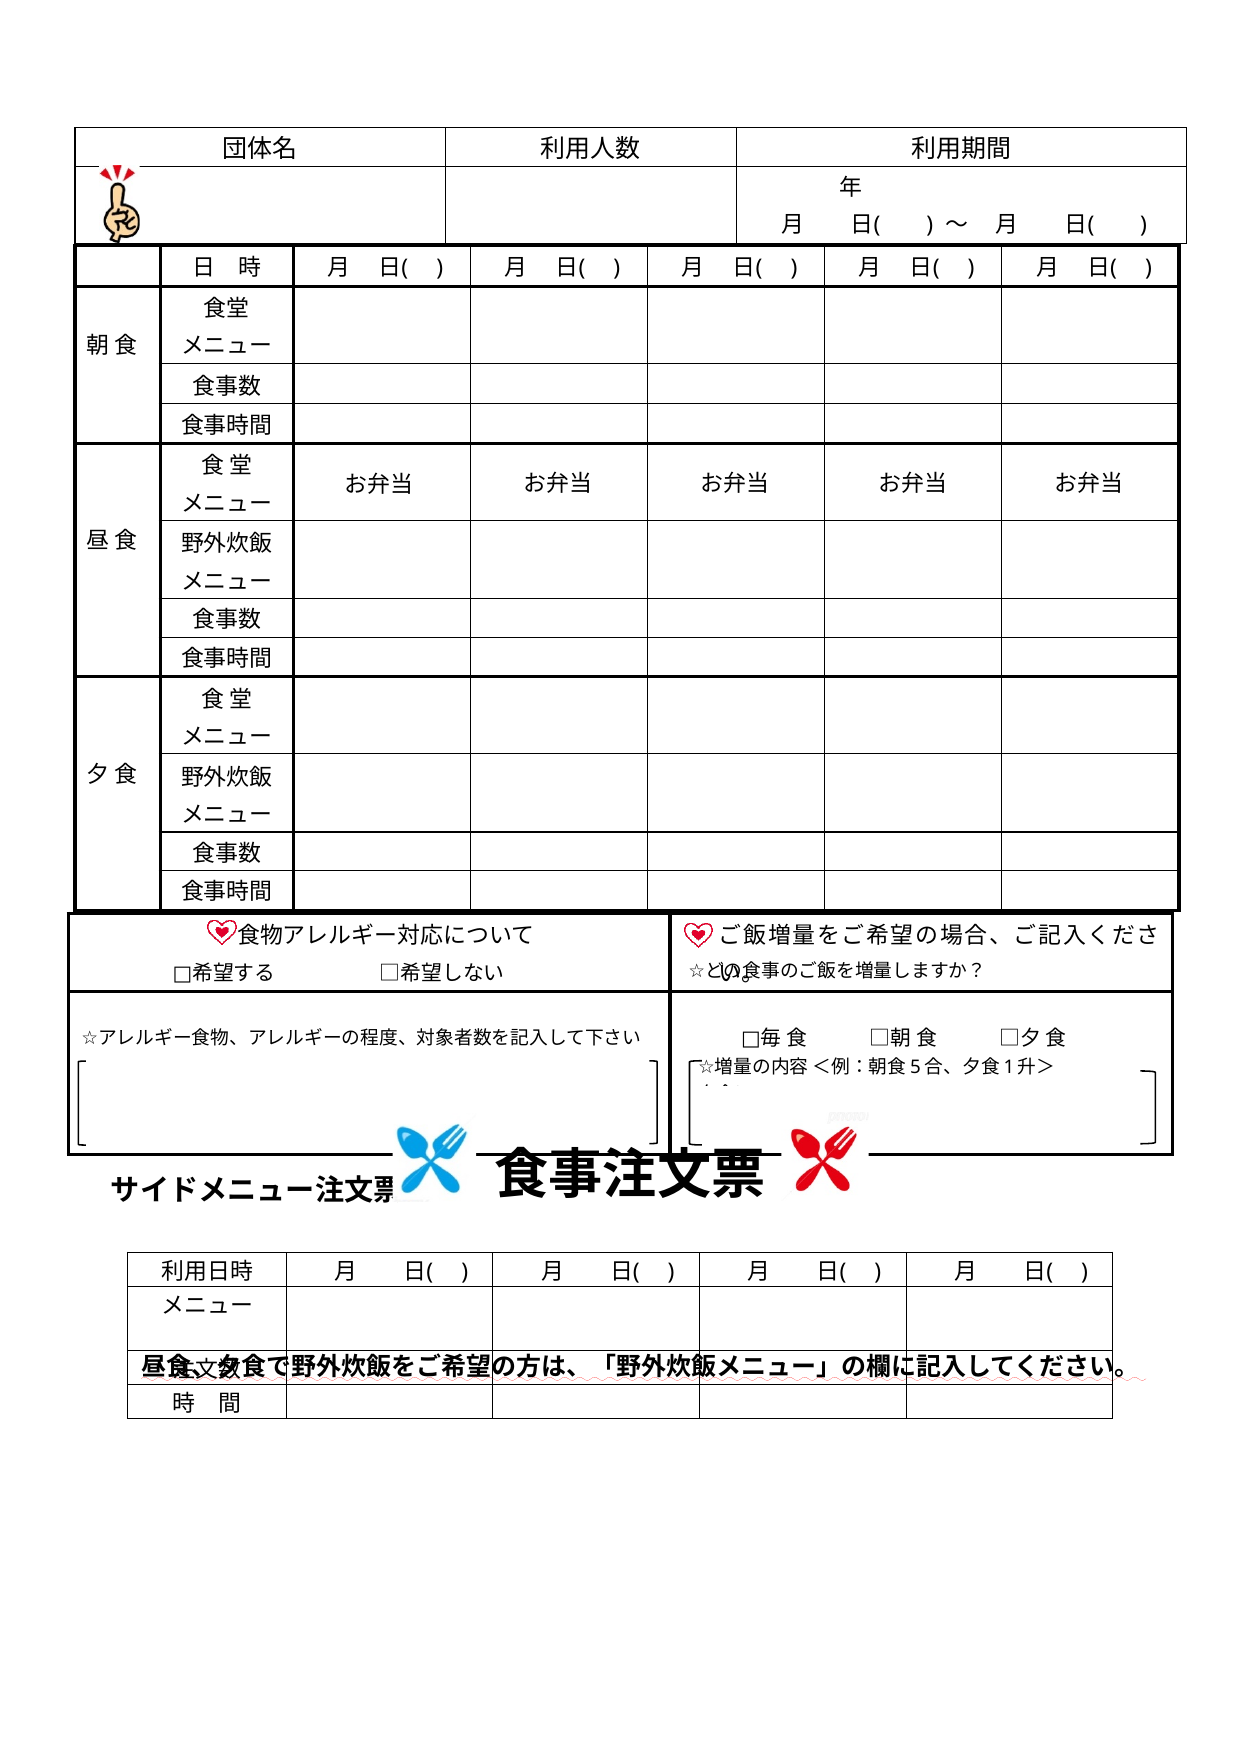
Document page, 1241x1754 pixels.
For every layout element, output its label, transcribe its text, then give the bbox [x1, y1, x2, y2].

table_cell 野外炊飯 メニュー [162, 754, 292, 831]
table_header 利用期間 [737, 128, 1186, 166]
table_cell [471, 599, 647, 637]
table_cell [471, 288, 647, 363]
table_cell [825, 364, 1001, 403]
table_cell [295, 404, 470, 442]
table_cell [1002, 754, 1177, 831]
table_cell [672, 993, 1171, 1153]
table_cell 夕 食 [77, 678, 159, 908]
table_cell [287, 1351, 492, 1384]
table_cell [825, 871, 1001, 908]
table_cell [648, 638, 824, 675]
table_cell [471, 638, 647, 675]
table_cell 年 月 日( ) ～ 月 日( ) [737, 167, 1186, 243]
table_cell メニュー [128, 1287, 286, 1349]
table_cell [295, 521, 470, 598]
table_cell [471, 364, 647, 403]
table_header 利用人数 [446, 128, 736, 166]
table_cell [493, 1351, 699, 1384]
table_cell [70, 993, 668, 1153]
table_cell [1002, 364, 1177, 403]
table_cell [287, 1287, 492, 1349]
table_cell [140, 167, 445, 243]
table_cell [493, 1287, 699, 1349]
table_cell [295, 678, 470, 753]
table_header 日 時 [162, 247, 292, 284]
table_header 食物アレルギー対応について [70, 915, 668, 990]
table_cell [700, 1287, 906, 1349]
table_cell [1002, 521, 1177, 598]
table_cell [1002, 404, 1177, 442]
picture [781, 1112, 869, 1201]
table_cell [825, 288, 1001, 363]
table_header 月 日( ) [648, 247, 824, 284]
table_cell [295, 871, 470, 908]
table_cell [825, 599, 1001, 637]
table_cell [648, 404, 824, 442]
table_cell [295, 445, 470, 520]
table_cell [471, 445, 647, 520]
table_cell 食事時間 [162, 404, 292, 442]
table_cell [648, 871, 824, 908]
table_header 月 日( ) [825, 247, 1001, 284]
picture [392, 1113, 477, 1202]
table_header 利用日時 [128, 1253, 286, 1286]
table_cell [295, 638, 470, 675]
table_cell [471, 871, 647, 908]
table_cell [700, 1385, 906, 1418]
table_cell 食 堂 メニュー [162, 445, 292, 520]
table_cell [287, 1385, 492, 1418]
table_cell [648, 445, 824, 520]
table_cell [648, 288, 824, 363]
table_cell [825, 833, 1001, 870]
table_header 団体名 [76, 128, 445, 166]
table_cell [1002, 445, 1177, 520]
table_cell [295, 599, 470, 637]
table_header 月 日( ) [1002, 247, 1177, 284]
table_cell [76, 167, 99, 243]
table_cell [825, 754, 1001, 831]
table_cell [493, 1385, 699, 1418]
table_cell [825, 638, 1001, 675]
table_cell [648, 833, 824, 870]
table_cell [1002, 638, 1177, 675]
table_cell [1002, 678, 1177, 753]
table_cell [825, 678, 1001, 753]
table_cell [700, 1351, 906, 1384]
picture [681, 919, 714, 949]
table_cell 食事時間 [162, 871, 292, 908]
table_cell 食事数 [162, 833, 292, 870]
table_header 月 日( ) [700, 1253, 906, 1286]
table_cell [295, 364, 470, 403]
table_header 月 日( ) [493, 1253, 699, 1286]
table_cell 朝 食 [77, 288, 159, 442]
table_header 月 日( ) [471, 247, 647, 284]
table_cell 昼 食 [77, 445, 159, 675]
table_cell [648, 364, 824, 403]
table_cell [907, 1287, 1112, 1349]
table_cell 食事数 [162, 364, 292, 403]
table_cell 食事数 [162, 599, 292, 637]
table_cell [471, 833, 647, 870]
table_header 月 日( ) [287, 1253, 492, 1286]
table_cell [825, 445, 1001, 520]
table_cell [295, 754, 470, 831]
table_header ご飯増量をご希望の場合、ご記入ください。 [672, 915, 1171, 990]
table_cell 食堂 メニュー [162, 288, 292, 363]
table_cell [295, 833, 470, 870]
table_cell [648, 754, 824, 831]
table_cell [1002, 871, 1177, 908]
picture [205, 916, 238, 946]
picture [99, 165, 140, 243]
table_cell 注文数 [128, 1351, 286, 1384]
table_cell [825, 521, 1001, 598]
table_cell [648, 678, 824, 753]
table_cell [1002, 288, 1177, 363]
table_cell 食 堂 メニュー [162, 678, 292, 753]
table_cell 野外炊飯 メニュー [162, 521, 292, 598]
table_cell [907, 1351, 1112, 1384]
table_cell [907, 1385, 1112, 1418]
table_cell [648, 599, 824, 637]
table_cell [1002, 833, 1177, 870]
table_cell [648, 521, 824, 598]
table_cell [1002, 599, 1177, 637]
table_cell [471, 754, 647, 831]
table_header 月 日( ) [295, 247, 470, 284]
table_cell [471, 678, 647, 753]
table_cell [295, 288, 470, 363]
table_cell [825, 404, 1001, 442]
table_cell [471, 404, 647, 442]
table_cell 時 間 [128, 1385, 286, 1418]
table_header 月 日( ) [907, 1253, 1112, 1286]
table_header [77, 247, 159, 284]
table_cell [471, 521, 647, 598]
table_cell [446, 167, 736, 243]
table_cell 食事時間 [162, 638, 292, 675]
